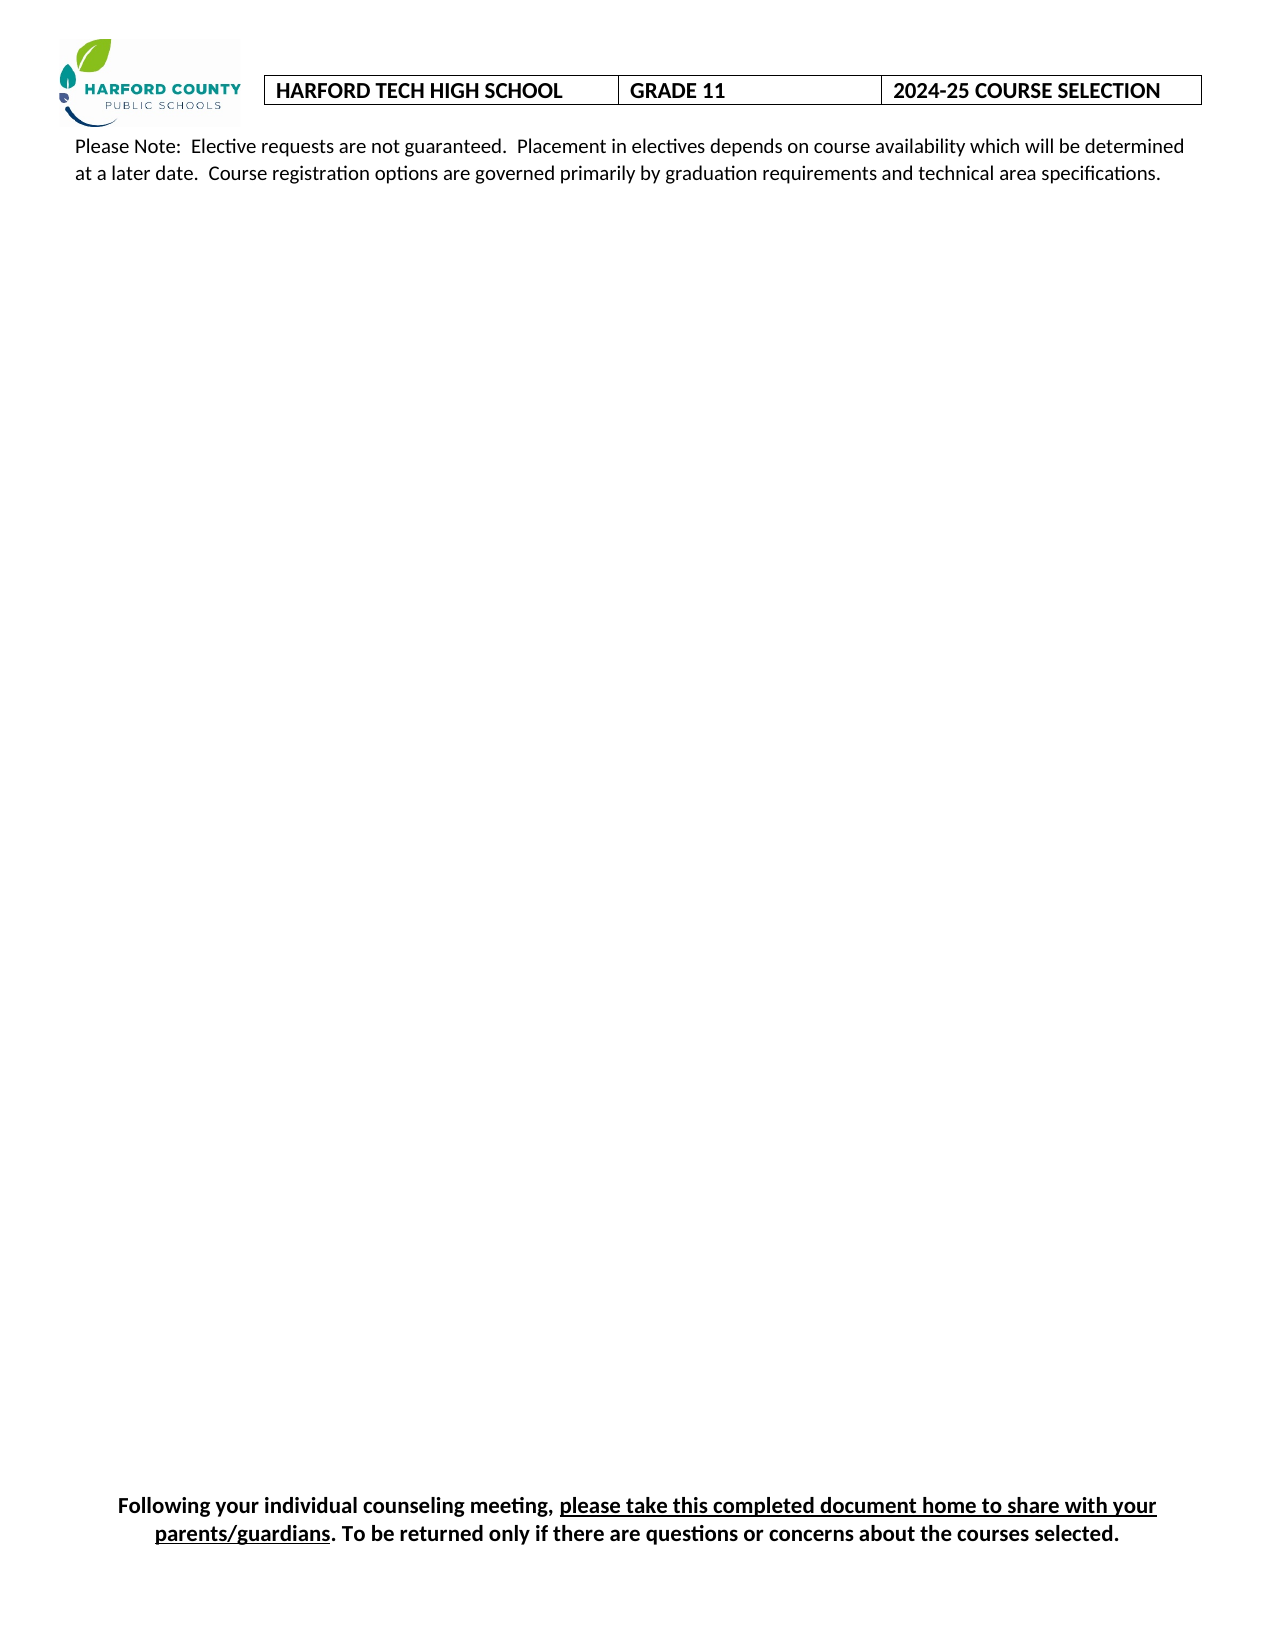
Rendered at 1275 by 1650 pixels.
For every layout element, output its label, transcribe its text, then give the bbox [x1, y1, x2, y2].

text Please Note: Elective requests are not guaranteed. Placement in electives depends on course availability which will be determined at a later date. Course registration options are governed primarily by graduation requirements and technical area specifications. [75, 133, 1200, 186]
picture [59, 39, 241, 127]
